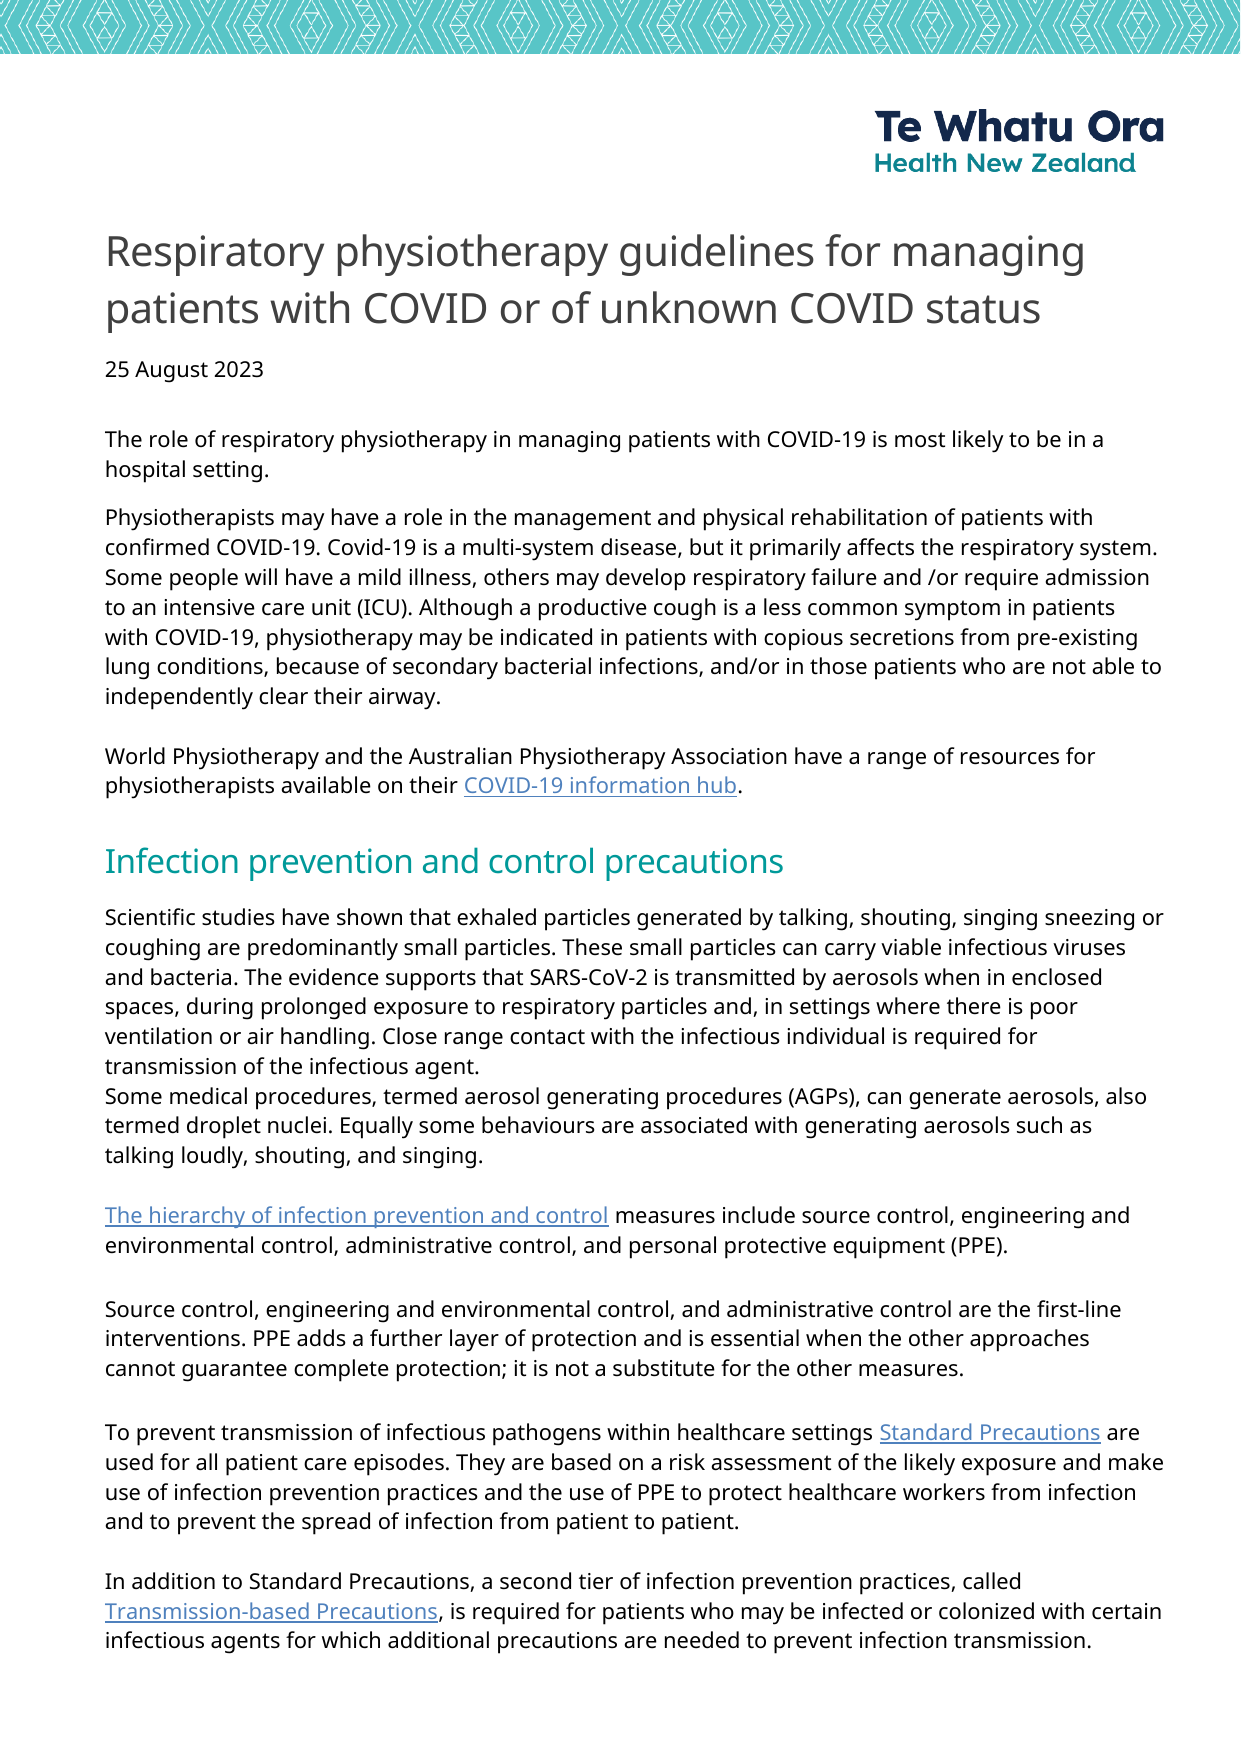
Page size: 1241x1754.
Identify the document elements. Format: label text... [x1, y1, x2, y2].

text Scientific studies have shown that exhaled particles generated by talking, shouting, singing sneezing or coughing are predominantly small particles. These small particles can carry viable infectious viruses and bacteria. The evidence supports that SARS-CoV-2 is transmitted by aerosols when in enclosed spaces, during prolonged exposure to respiratory particles and, in settings where there is poor ventilation or air handling. Close range contact with the infectious individual is required for transmission of the infectious agent. [104, 902, 1165, 1081]
text World Physiotherapy and the Australian Physiotherapy Association have a range of resources for physiotherapists available on their COVID-19 information hub. [104, 741, 1165, 800]
text Some medical procedures, termed aerosol generating procedures (AGPs), can generate aerosols, also termed droplet nuclei. Equally some behaviours are associated with generating aerosols such as talking loudly, shouting, and singing. [104, 1081, 1165, 1170]
picture [0, 0, 1241, 54]
text To prevent transmission of infectious pathogens within healthcare settings Standard Precautions are used for all patient care episodes. They are based on a risk assessment of the likely exposure and make use of infection prevention practices and the use of PPE to protect healthcare workers from infection and to prevent the spread of infection from patient to patient. [104, 1417, 1165, 1536]
text Physiotherapists may have a role in the management and physical rehabilitation of patients with confirmed COVID-19. Covid-19 is a multi-system disease, but it primarily affects the respiratory system. Some people will have a mild illness, others may develop respiratory failure and /or require admission to an intensive care unit (ICU). Although a productive cough is a less common symptom in patients with COVID-19, physiotherapy may be indicated in patients with copious secretions from pre-existing lung conditions, because of secondary bacterial infections, and/or in those patients who are not able to independently clear their airway. [104, 502, 1165, 711]
text 25 August 2023 [104, 354, 1165, 384]
subtitle The role of respiratory physiotherapy in managing patients with COVID-19 is most likely to be in a hospital setting. [104, 424, 1165, 484]
subtitle Respiratory physiotherapy guidelines for managing patients with COVID or of unknown COVID status [104, 222, 1165, 336]
picture [874, 109, 1164, 172]
text In addition to Standard Precautions, a second tier of infection prevention practices, called Transmission-based Precautions, is required for patients who may be infected or colonized with certain infectious agents for which additional precautions are needed to prevent infection transmission. [104, 1566, 1165, 1655]
text Source control, engineering and environmental control, and administrative control are the first-line interventions. PPE adds a further layer of protection and is essential when the other approaches cannot guarantee complete protection; it is not a substitute for the other measures. [104, 1293, 1165, 1383]
subtitle Infection prevention and control precautions [104, 838, 1165, 883]
text The hierarchy of infection prevention and control measures include source control, engineering and environmental control, administrative control, and personal protective equipment (PPE). [104, 1200, 1165, 1259]
